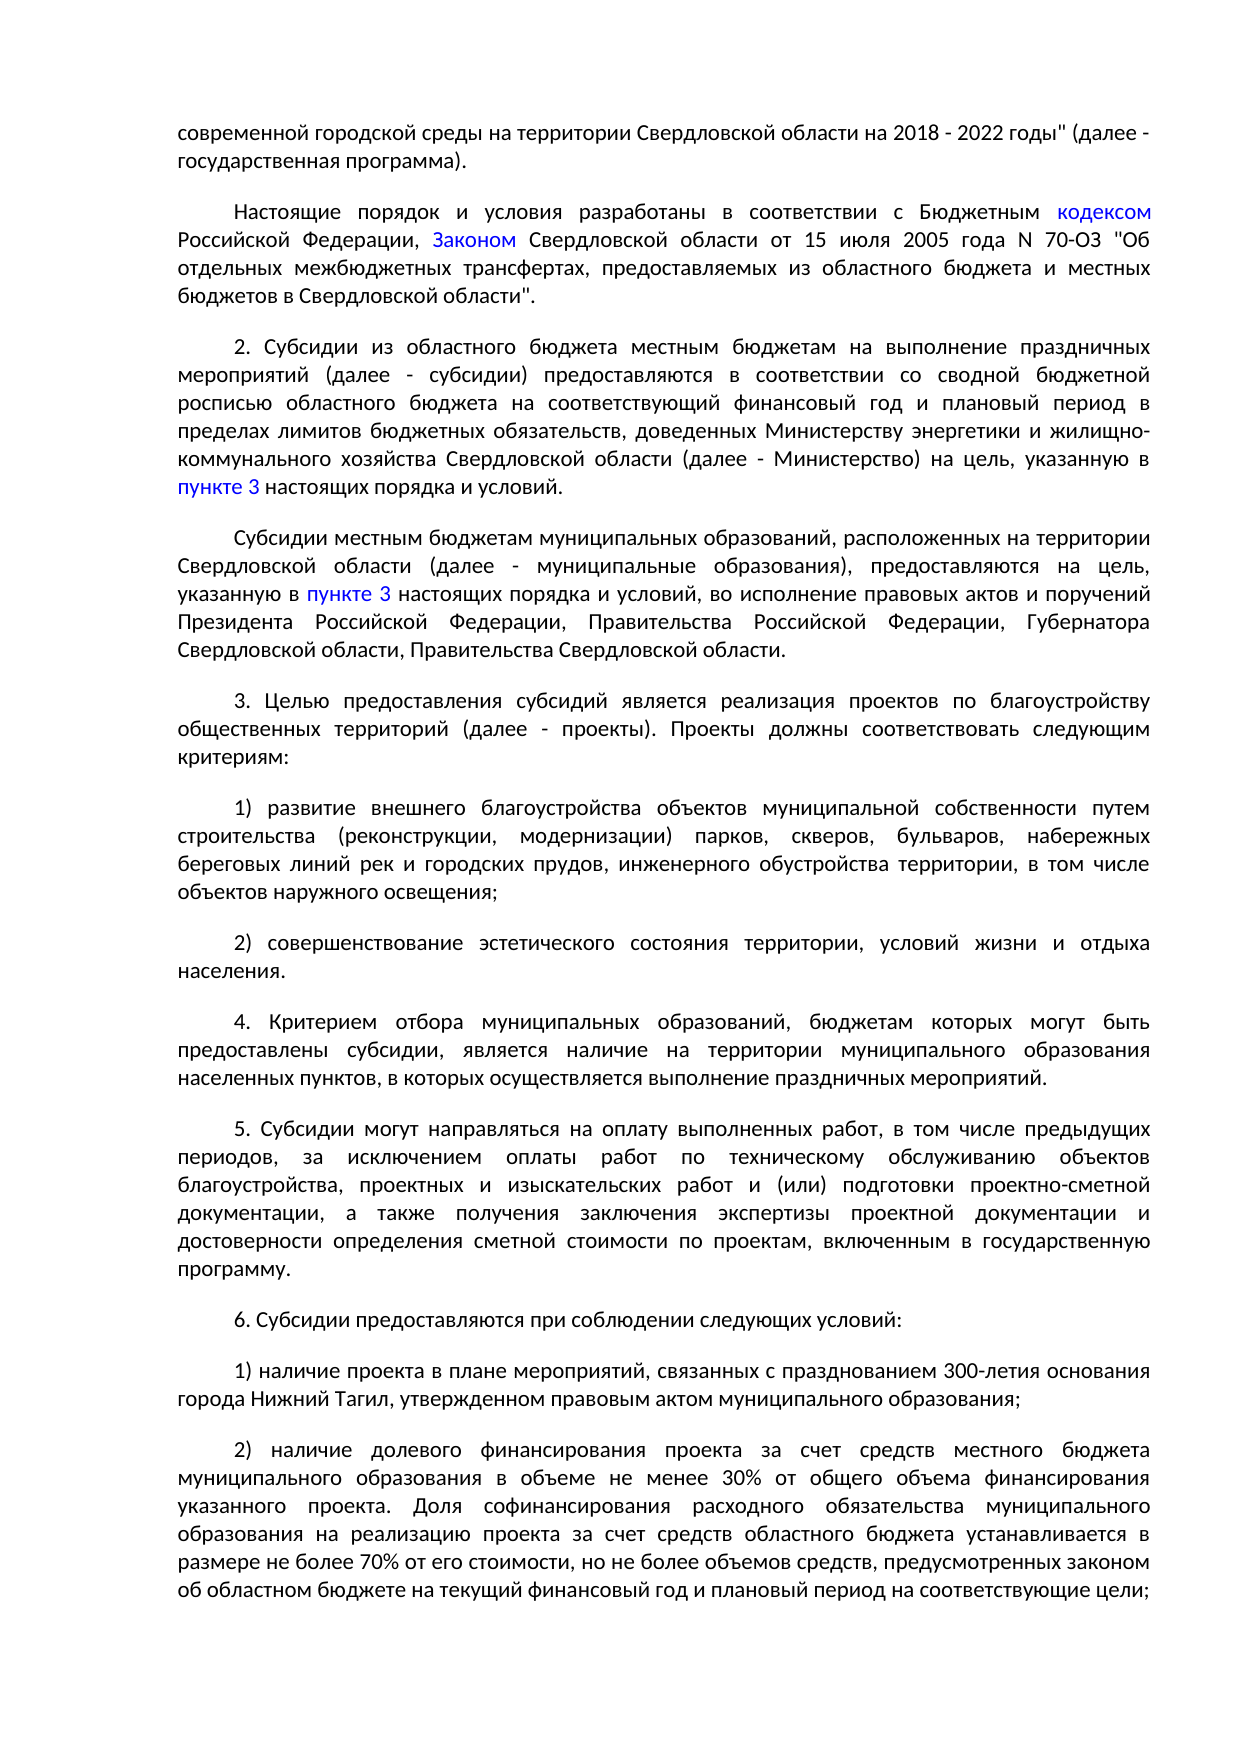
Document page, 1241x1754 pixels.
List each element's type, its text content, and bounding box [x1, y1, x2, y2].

text 2) наличие долевого финансирования проекта за счет средств местного бюджета муниципального образования в объеме не менее 30% от общего объема финансирования указанного проекта. Доля софинансирования расходного обязательства муниципального образования на реализацию проекта за счет средств областного бюджета устанавливается в размере не более 70% от его стоимости, но не более объемов средств, предусмотренных законом об областном бюджете на текущий финансовый год и плановый период на соответствующие цели; [177, 1435, 1152, 1603]
text 6. Субсидии предоставляются при соблюдении следующих условий: [177, 1305, 1152, 1333]
text 1) наличие проекта в плане мероприятий, связанных с празднованием 300-летия основания города Нижний Тагил, утвержденном правовым актом муниципального образования; [177, 1356, 1152, 1412]
text 5. Субсидии могут направляться на оплату выполненных работ, в том числе предыдущих периодов, за исключением оплаты работ по техническому обслуживанию объектов благоустройства, проектных и изыскательских работ и (или) подготовки проектно-сметной документации, а также получения заключения экспертизы проектной документации и достоверности определения сметной стоимости по проектам, включенным в государственную программу. [177, 1114, 1152, 1282]
text 2) совершенствование эстетического состояния территории, условий жизни и отдыха населения. [177, 928, 1152, 984]
text 2. Субсидии из областного бюджета местным бюджетам на выполнение праздничных мероприятий (далее - субсидии) предоставляются в соответствии со сводной бюджетной росписью областного бюджета на соответствующий финансовый год и плановый период в пределах лимитов бюджетных обязательств, доведенных Министерству энергетики и жилищно-коммунального хозяйства Свердловской области (далее - Министерство) на цель, указанную в пункте 3 настоящих порядка и условий. [177, 332, 1152, 500]
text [177, 118, 1152, 174]
text Настоящие порядок и условия разработаны в соответствии с Бюджетным кодексом Российской Федерации, Законом Свердловской области от 15 июля 2005 года N 70-ОЗ "Об отдельных межбюджетных трансфертах, предоставляемых из областного бюджета и местных бюджетов в Свердловской области". [177, 197, 1152, 309]
text 3. Целью предоставления субсидий является реализация проектов по благоустройству общественных территорий (далее - проекты). Проекты должны соответствовать следующим критериям: [177, 686, 1152, 770]
text Субсидии местным бюджетам муниципальных образований, расположенных на территории Свердловской области (далее - муниципальные образования), предоставляются на цель, указанную в пункте 3 настоящих порядка и условий, во исполнение правовых актов и поручений Президента Российской Федерации, Правительства Российской Федерации, Губернатора Свердловской области, Правительства Свердловской области. [177, 523, 1152, 663]
text 1) развитие внешнего благоустройства объектов муниципальной собственности путем строительства (реконструкции, модернизации) парков, скверов, бульваров, набережных береговых линий рек и городских прудов, инженерного обустройства территории, в том числе объектов наружного освещения; [177, 793, 1152, 905]
text 4. Критерием отбора муниципальных образований, бюджетам которых могут быть предоставлены субсидии, является наличие на территории муниципального образования населенных пунктов, в которых осуществляется выполнение праздничных мероприятий. [177, 1007, 1152, 1091]
